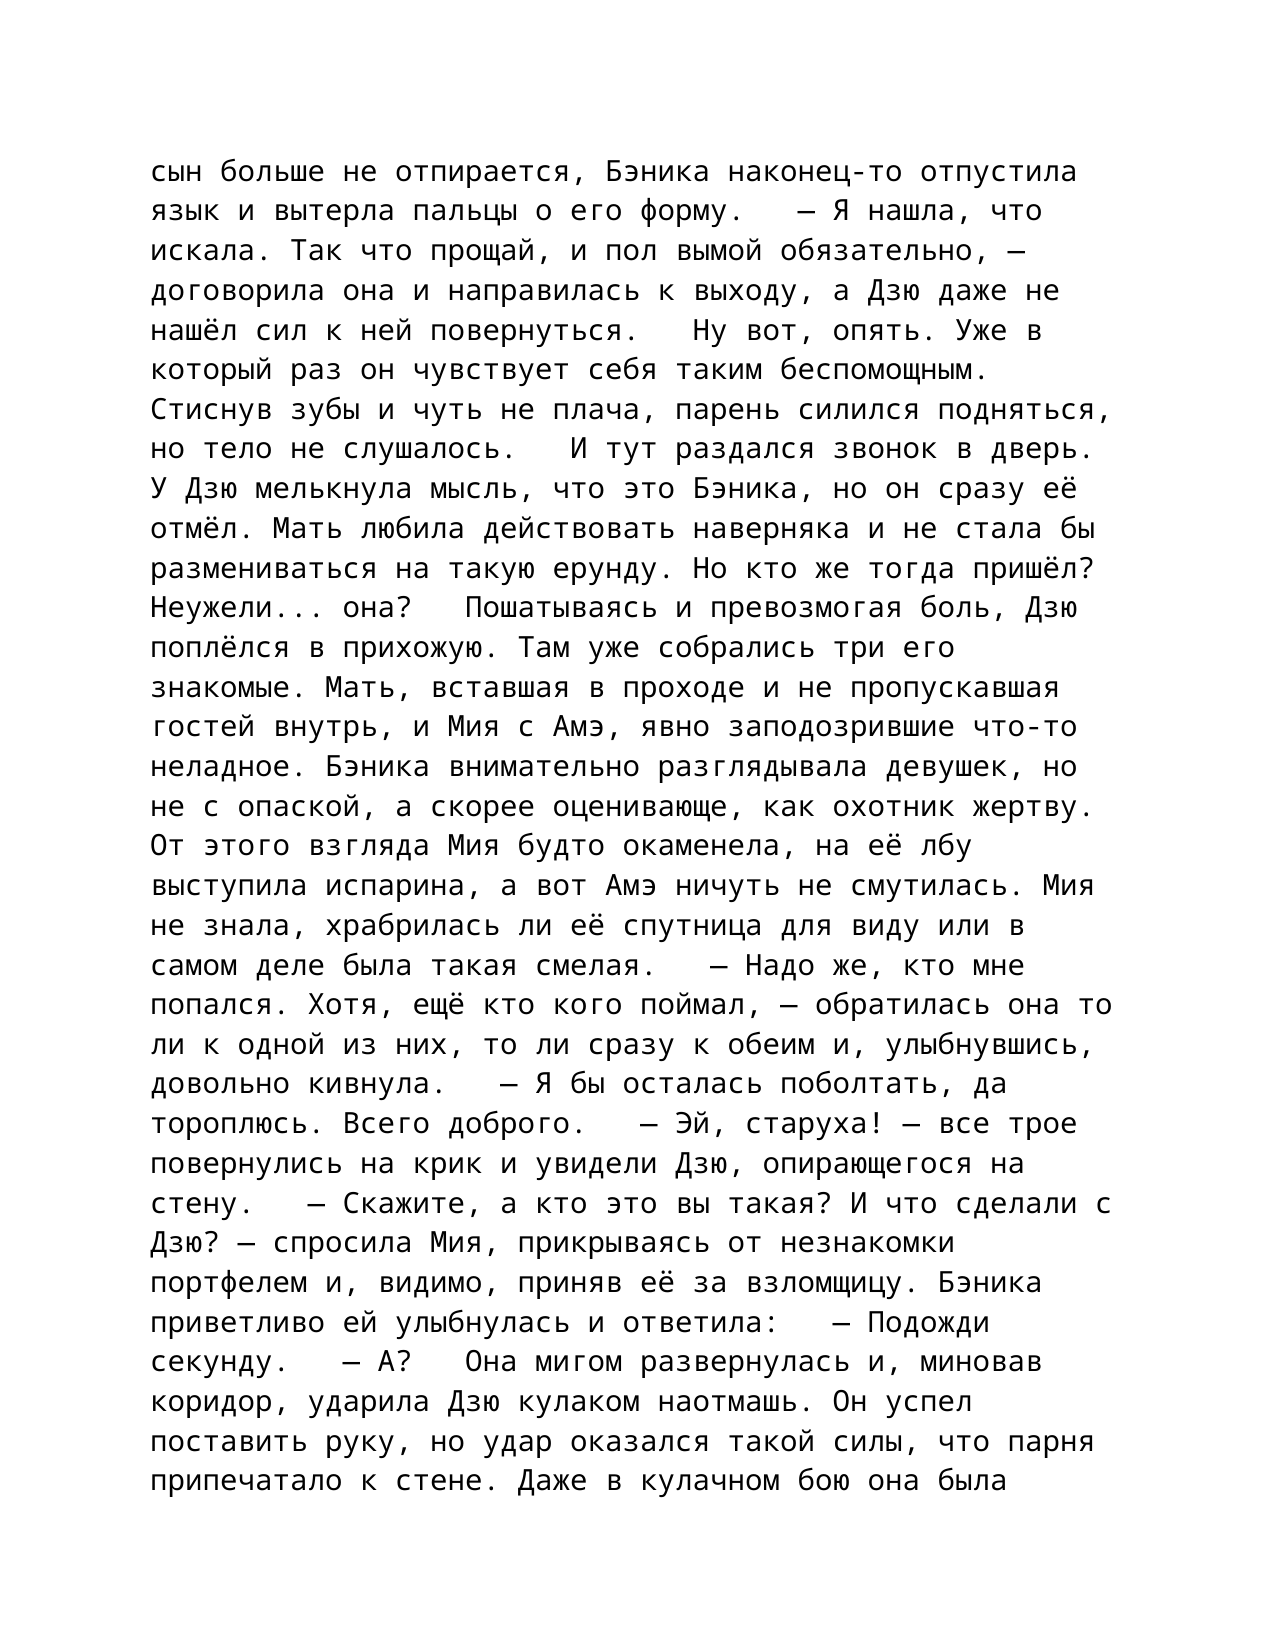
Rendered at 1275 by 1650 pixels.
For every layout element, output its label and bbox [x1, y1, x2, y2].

text [150, 150, 1125, 1499]
